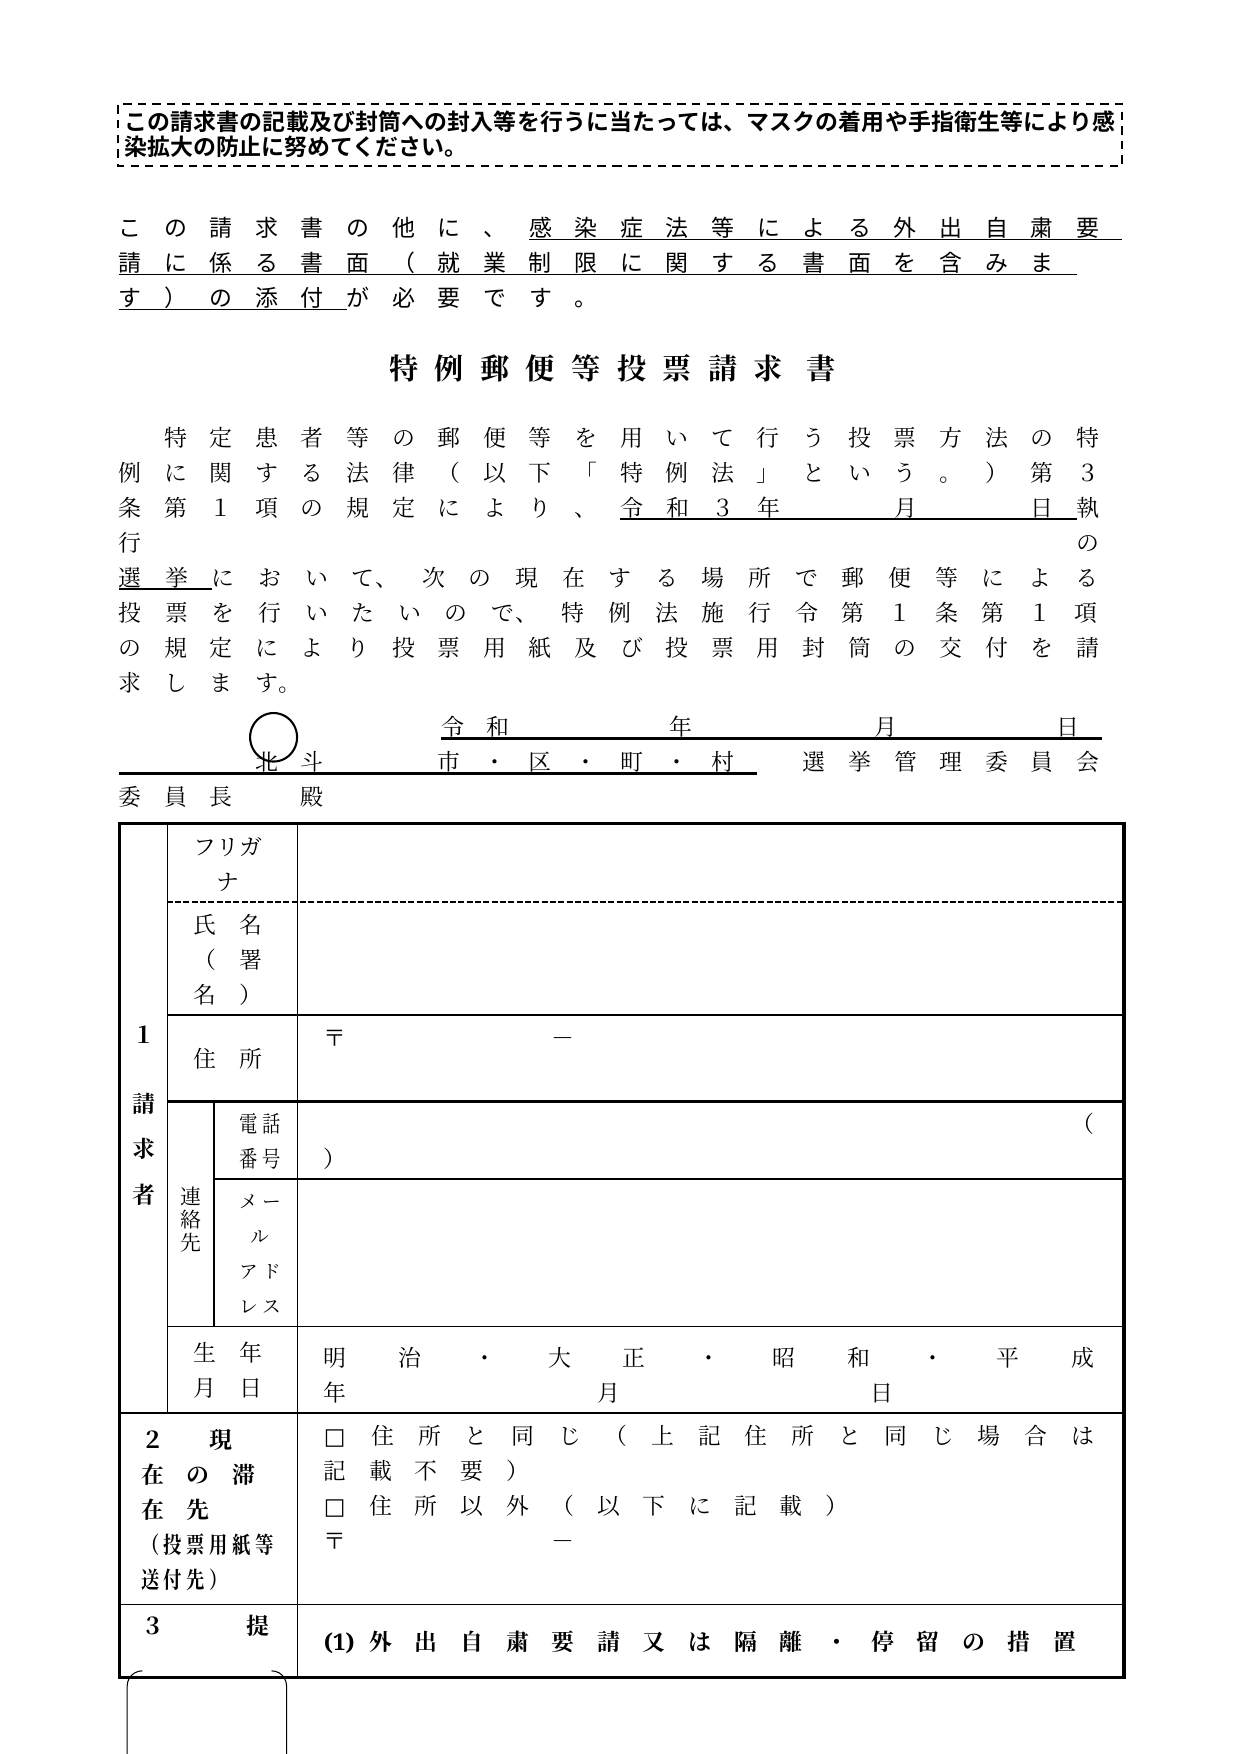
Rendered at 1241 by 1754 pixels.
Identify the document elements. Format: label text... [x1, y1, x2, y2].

table_header [298, 825, 1122, 901]
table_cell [298, 1605, 1122, 1676]
text この請求書の他に、感染症法等による外出自粛要請に係る書面（就業制限に関する書面を含みます）の添付が必要です。 [118, 209, 1122, 314]
table_cell （ ） [298, 1103, 1122, 1178]
table_cell 〒 － [298, 1016, 1122, 1100]
table_cell 明治・大正・昭和・平成 年 月 日 [298, 1327, 1122, 1412]
table_cell 電話番号 [215, 1103, 297, 1178]
table_cell 生年月日 [168, 1327, 297, 1412]
table_cell ２ 現在の滞在先 （投票用紙等送付先） [121, 1414, 297, 1603]
table_header １ 請求者 [121, 825, 167, 1412]
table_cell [121, 1605, 297, 1676]
table_cell [298, 1180, 1122, 1326]
text 特定患者等の郵便等を用いて行う投票方法の特例に関する法律（以下「特例法」という。）第３条第１項の規定により、令和３年 月 日執行の 選挙において、次の現在する場所で郵便等による投票を行いたいので、特例法施行令第１条第１項の規定により投票用紙及び投票用封筒の交付を請求します。 [118, 419, 1122, 699]
table_cell メール アドレス [215, 1180, 297, 1326]
table_header フリガナ [168, 825, 297, 901]
table_cell 住所 [168, 1016, 297, 1100]
text 令和 年 月 日 [118, 708, 1102, 743]
table_cell 氏名 （署名） [168, 901, 297, 1014]
table_cell [298, 901, 1122, 1014]
table_cell 連絡先 [168, 1103, 213, 1326]
table_cell □ 住所と同じ（上記住所と同じ場合は記載不要） □ 住所以外（以下に記載） 〒 － [298, 1414, 1122, 1603]
text 特例郵便等投票請求書 [118, 332, 1122, 402]
text 北斗 市・区・町・村 選挙管理委員会委員長 殿 [118, 743, 1122, 813]
